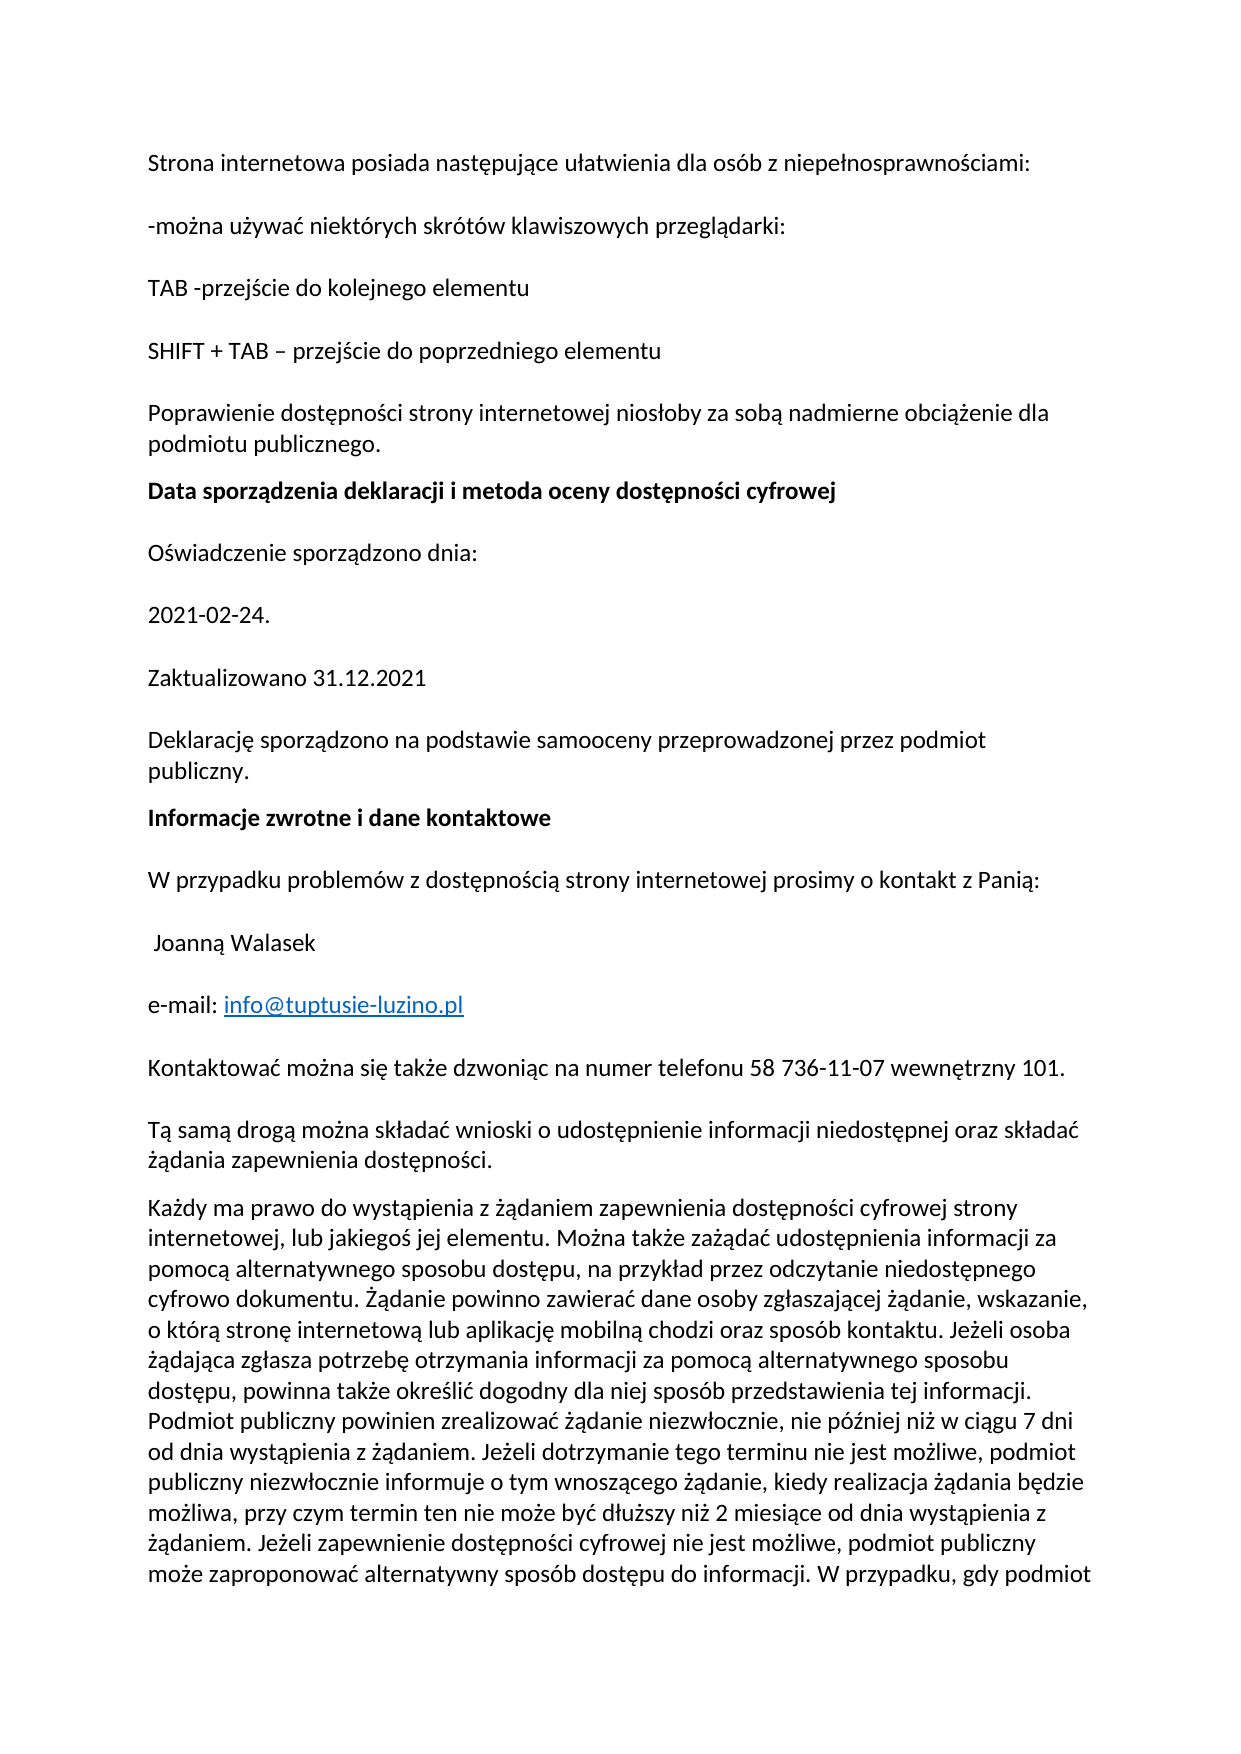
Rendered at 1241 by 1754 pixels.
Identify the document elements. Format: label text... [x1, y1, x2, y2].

text TAB -przejście do kolejnego elementu [148, 272, 1093, 303]
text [148, 1192, 1093, 1589]
text -można używać niektórych skrótów klawiszowych przeglądarki: [148, 210, 1093, 241]
text Informacje zwrotne i dane kontaktowe [148, 802, 1093, 833]
text e-mail: info@tuptusie-luzino.pl [148, 989, 1093, 1020]
text Strona internetowa posiada następujące ułatwienia dla osób z niepełnosprawnościami: [148, 148, 1093, 178]
text Tą samą drogą można składać wnioski o udostępnienie informacji niedostępnej oraz składać żądania zapewnienia dostępności. [148, 1114, 1093, 1175]
text 2021-02-24. [148, 600, 1093, 630]
text W przypadku problemów z dostępnością strony internetowej prosimy o kontakt z Panią: [148, 864, 1093, 895]
text Deklarację sporządzono na podstawie samooceny przeprowadzonej przez podmiot publiczny. [148, 724, 1093, 786]
text Poprawienie dostępności strony internetowej niosłoby za sobą nadmierne obciążenie dla podmiotu publicznego. [148, 397, 1093, 458]
text SHIFT + TAB – przejście do poprzedniego elementu [148, 335, 1093, 365]
text Joanną Walasek [148, 927, 1093, 957]
text Kontaktować można się także dzwoniąc na numer telefonu 58 736-11-07 wewnętrzny 101. [148, 1052, 1093, 1082]
text Data sporządzenia deklaracji i metoda oceny dostępności cyfrowej [148, 475, 1093, 505]
text Zaktualizowano 31.12.2021 [148, 662, 1093, 693]
text Oświadczenie sporządzono dnia: [148, 537, 1093, 568]
